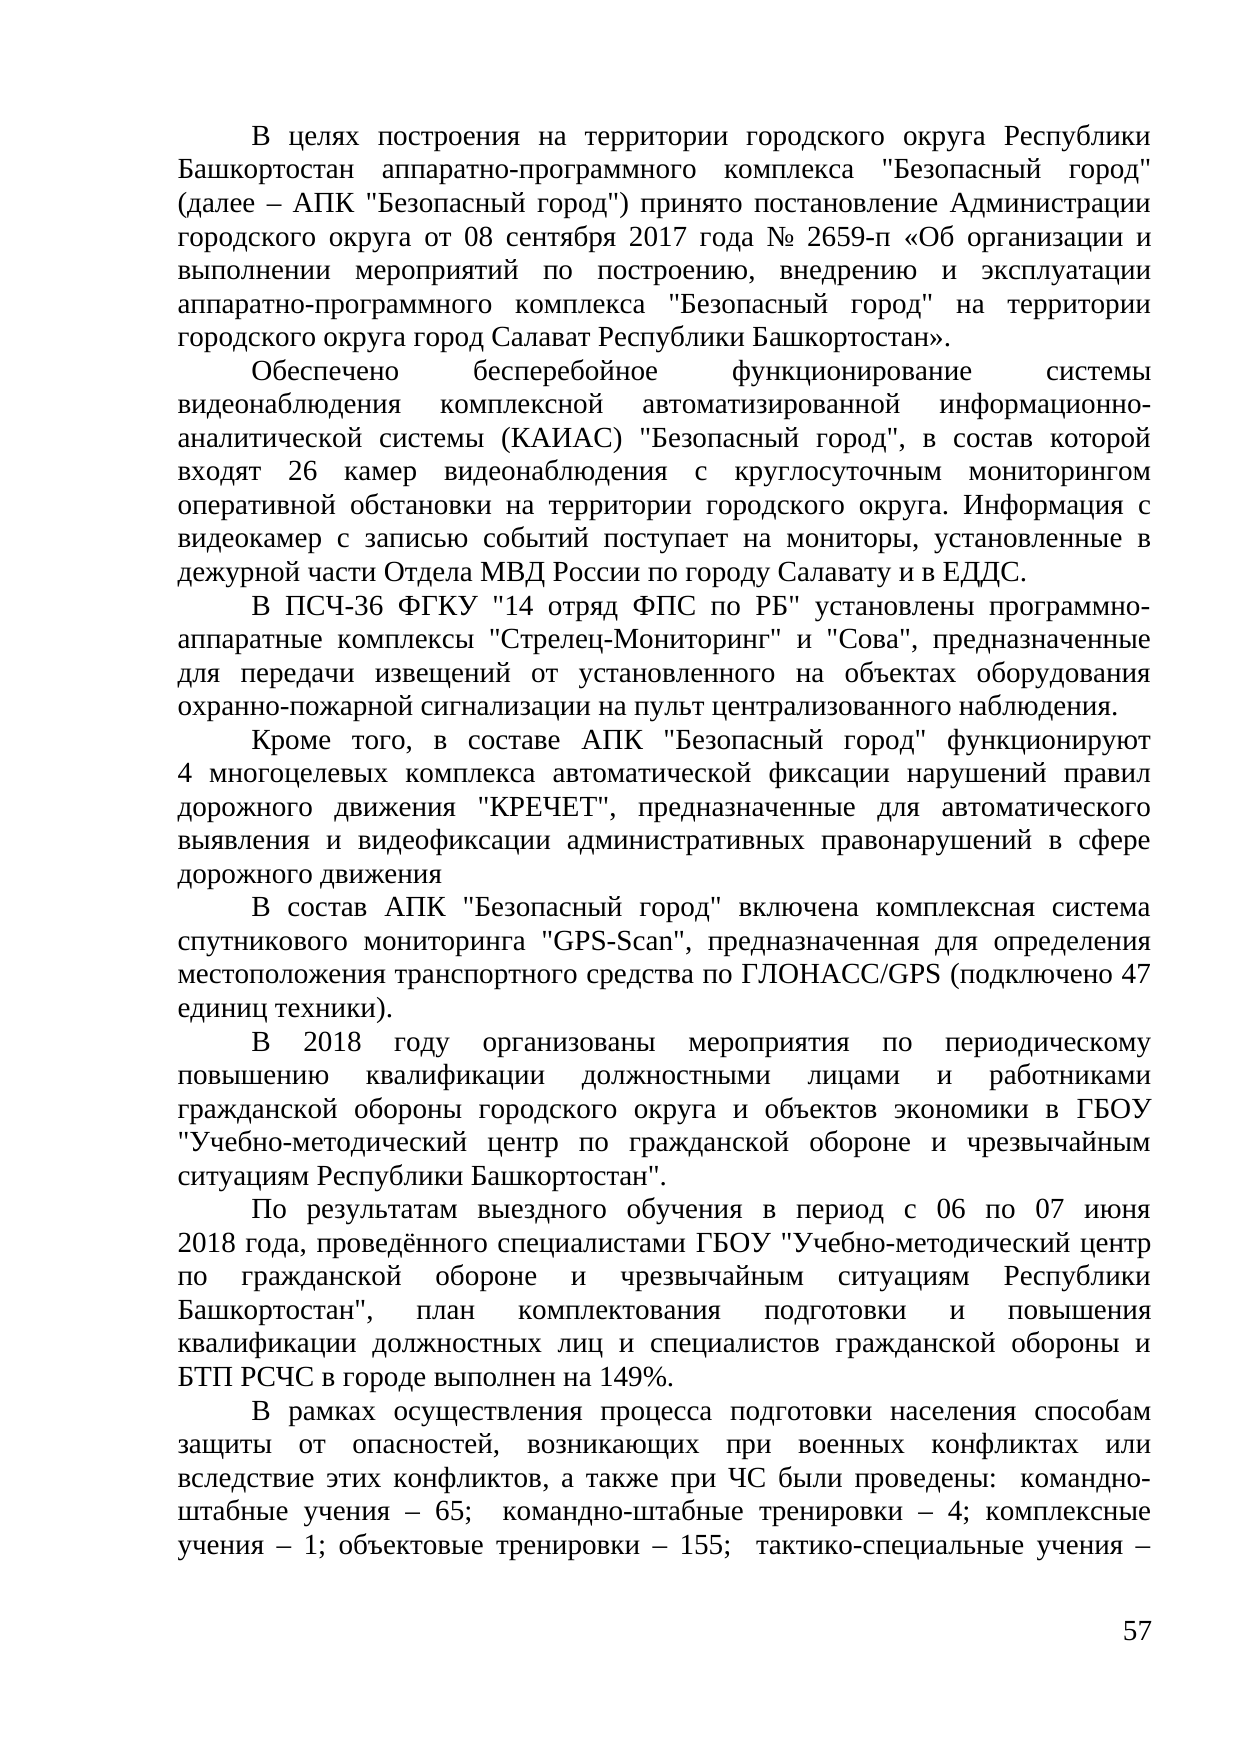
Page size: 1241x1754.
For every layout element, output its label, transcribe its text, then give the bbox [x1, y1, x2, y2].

text Обеспечено бесперебойное функционирование системы видеонаблюдения комплексной автоматизированной информационно-аналитической системы (КАИАС) "Безопасный город", в состав которой входят 26 камер видеонаблюдения с круглосуточным мониторингом оперативной обстановки на территории городского округа. Информация с видеокамер с записью событий поступает на мониторы, установленные в дежурной части Отдела МВД России по городу Салавату и в ЕДДС. [177, 353, 1152, 588]
text Кроме того, в составе АПК "Безопасный город" функционируют 4 многоцелевых комплекса автоматической фиксации нарушений правил дорожного движения "КРЕЧЕТ", предназначенные для автоматического выявления и видеофиксации административных правонарушений в сфере дорожного движения [177, 722, 1152, 889]
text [177, 1393, 1152, 1560]
text По результатам выездного обучения в период с 06 по 07 июня 2018 года, проведённого специалистами ГБОУ "Учебно-методический центр по гражданской обороне и чрезвычайным ситуациям Республики Башкортостан", план комплектования подготовки и повышения квалификации должностных лиц и специалистов гражданской обороны и БТП РСЧС в городе выполнен на 149%. [177, 1191, 1152, 1393]
text В ПСЧ-36 ФГКУ "14 отряд ФПС по РБ" установлены программно-аппаратные комплексы "Стрелец-Мониторинг" и "Сова", предназначенные для передачи извещений от установленного на объектах оборудования охранно-пожарной сигнализации на пульт централизованного наблюдения. [177, 588, 1152, 722]
text В 2018 году организованы мероприятия по периодическому повышению квалификации должностными лицами и работниками гражданской обороны городского округа и объектов экономики в ГБОУ "Учебно-методический центр по гражданской обороне и чрезвычайным ситуациям Республики Башкортостан". [177, 1024, 1152, 1191]
text В целях построения на территории городского округа Республики Башкортостан аппаратно-программного комплекса "Безопасный город" (далее – АПК "Безопасный город") принято постановление Администрации городского округа от 08 сентября 2017 года № 2659-п «Об организации и выполнении мероприятий по построению, внедрению и эксплуатации аппаратно-программного комплекса "Безопасный город" на территории городского округа город Салават Республики Башкортостан». [177, 118, 1152, 353]
text В состав АПК "Безопасный город" включена комплексная система спутникового мониторинга "GPS-Scan", предназначенная для определения местоположения транспортного средства по ГЛОНАСС/GPS (подключено 47 единиц техники). [177, 889, 1152, 1024]
